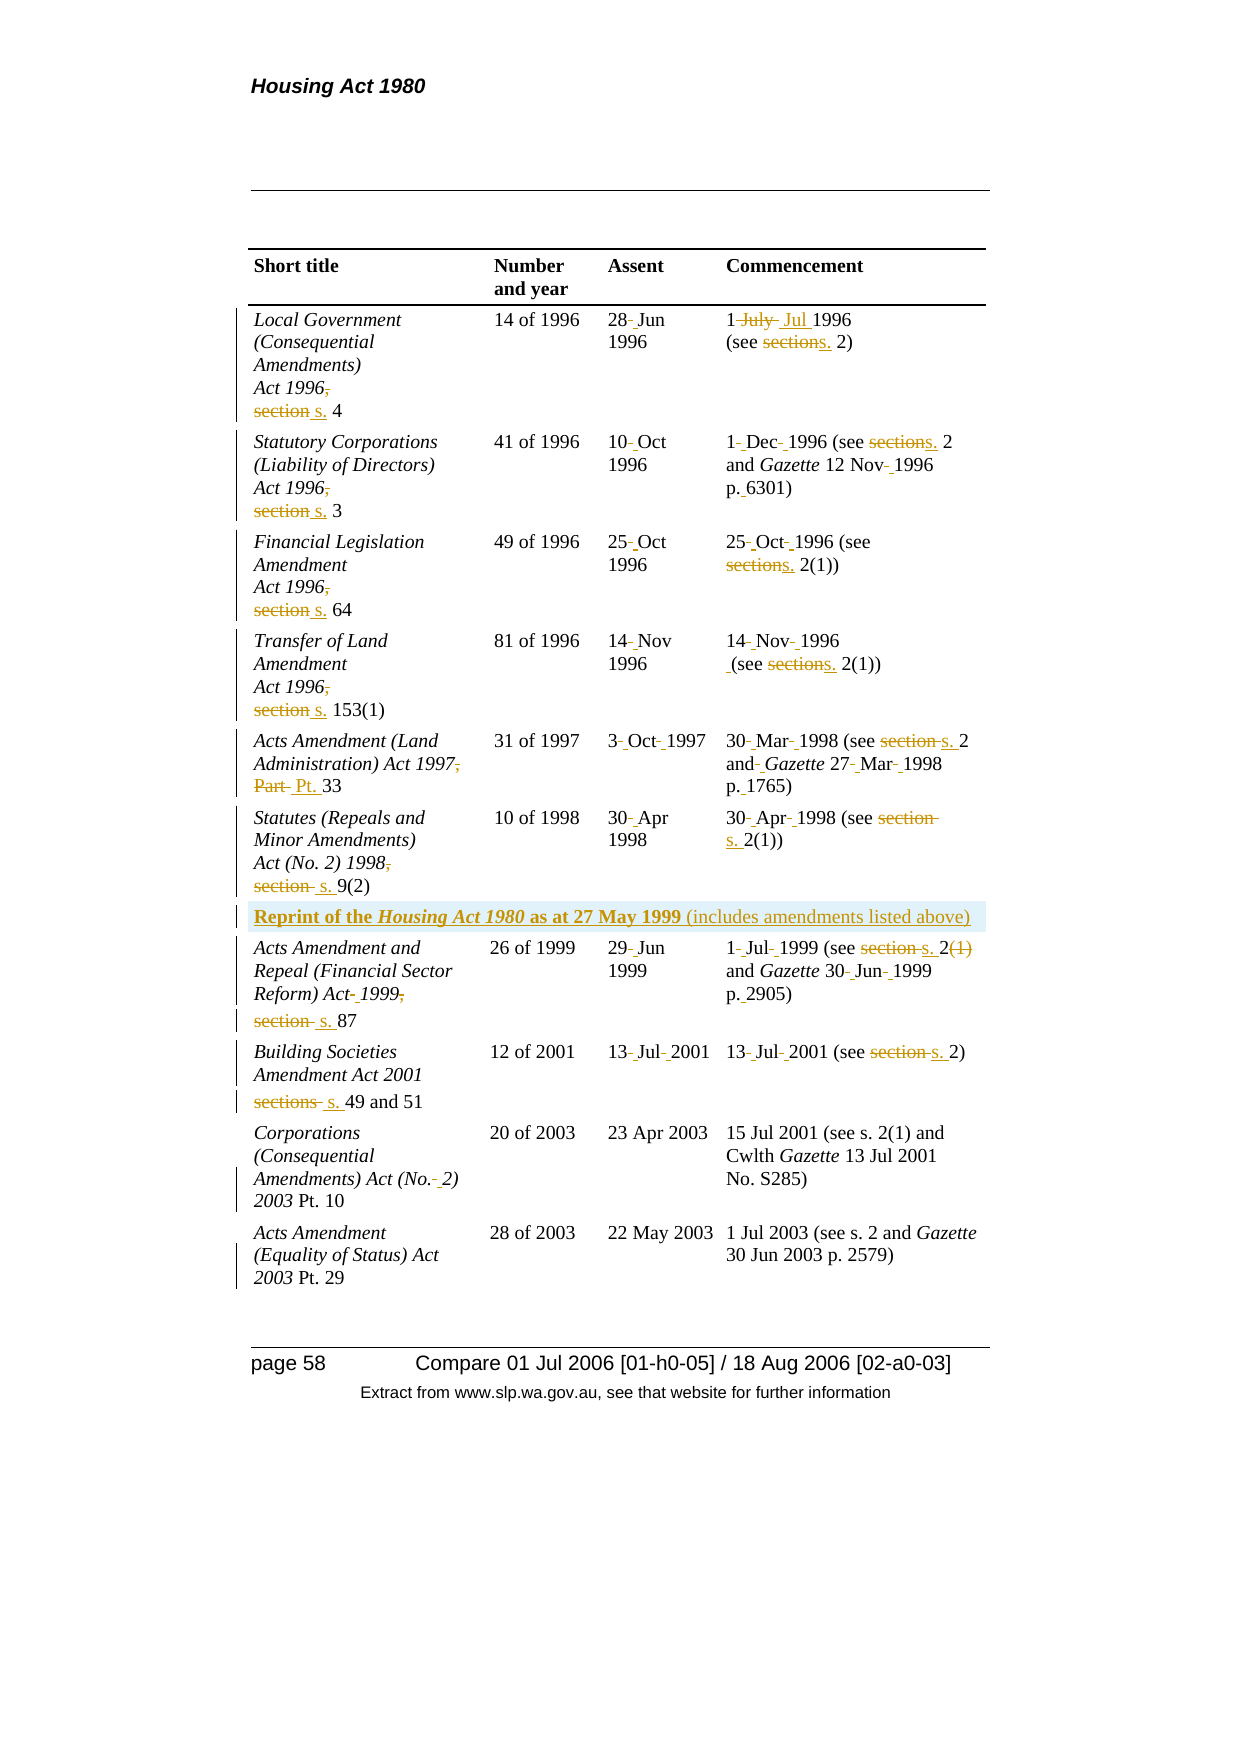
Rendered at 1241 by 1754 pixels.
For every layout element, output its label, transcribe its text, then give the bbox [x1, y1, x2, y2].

table_cell 13Jul2001 [602, 1036, 720, 1117]
table_cell 28Jun1996 [602, 306, 720, 426]
table_header Number and year [488, 250, 602, 303]
table_cell 30Apr1998 (see 2(1)) [720, 801, 986, 901]
table_cell 13Jul2001 (see 2) [720, 1036, 986, 1117]
table_cell Local Government (Consequential Amendments) Act 1996 4 [248, 306, 488, 426]
table_cell Acts Amendment (Land Administration) Act 199733 [248, 725, 488, 801]
table_cell 14 of 1996 [488, 306, 602, 426]
table_cell 81 of 1996 [488, 625, 602, 725]
table_cell 20 of 2003 [484, 1117, 602, 1216]
table_cell Transfer of Land Amendment Act 1996 153(1) [248, 625, 488, 725]
table_cell Statutes (Repeals and Minor Amendments) Act (No. 2) 19989(2) [248, 801, 488, 901]
table_cell 1Dec1996 (see 2 and Gazette 12 Nov1996 p.6301) [720, 426, 986, 526]
table_header Short title [248, 250, 488, 303]
table_cell 14Nov1996 [602, 625, 720, 725]
table_cell 25Oct1996 [602, 526, 720, 625]
table_header Commencement [720, 250, 986, 303]
table_cell 26 of 1999 [484, 932, 602, 1036]
table_cell Acts Amendment and Repeal (Financial Sector Reform) Act1999 87 [248, 932, 484, 1036]
table_cell 28 of 2003 [484, 1216, 602, 1293]
table_cell Acts Amendment (Equality of Status) Act2003 Pt. 29 [248, 1216, 484, 1293]
table_cell 10Oct1996 [602, 426, 720, 526]
table_cell 30Apr1998 [602, 801, 720, 901]
table_cell 1Jul1999 (see 2 and Gazette 30Jun1999 p.2905) [720, 932, 986, 1036]
table_cell 41 of 1996 [488, 426, 602, 526]
table_cell 1 Jul 2003 (see s. 2 and Gazette 30 Jun 2003 p. 2579) [720, 1216, 986, 1293]
table_cell 22 May 2003 [602, 1216, 720, 1293]
table_cell 31 of 1997 [488, 725, 602, 801]
table_cell 15 Jul 2001 (see s. 2(1) and Cwlth Gazette 13 Jul 2001 No. S285) [720, 1117, 986, 1216]
table_cell 12 of 2001 [484, 1036, 602, 1117]
table_header Assent [602, 250, 720, 303]
table_cell 30Mar1998 (see 2 andGazette 27Mar1998 p.1765) [720, 725, 986, 801]
table_cell 14Nov1996(see 2(1)) [720, 625, 986, 725]
table_cell 49 of 1996 [488, 526, 602, 625]
table_cell 10 of 1998 [488, 801, 602, 901]
table_cell 25Oct1996 (see 2(1)) [720, 526, 986, 625]
table_cell 23 Apr 2003 [602, 1117, 720, 1216]
table_cell 29Jun1999 [602, 932, 720, 1036]
table_cell Building Societies Amendment Act 2001 49 and 51 [248, 1036, 484, 1117]
table_cell Statutory Corporations (Liability of Directors) Act 1996 3 [248, 426, 488, 526]
table_cell 11996 (see 2) [720, 306, 986, 426]
table_cell 3Oct1997 [602, 725, 720, 801]
table_cell Corporations (Consequential Amendments) Act (No.2)2003 Pt. 10 [248, 1117, 484, 1216]
table_cell Financial Legislation Amendment Act 1996 64 [248, 526, 488, 625]
